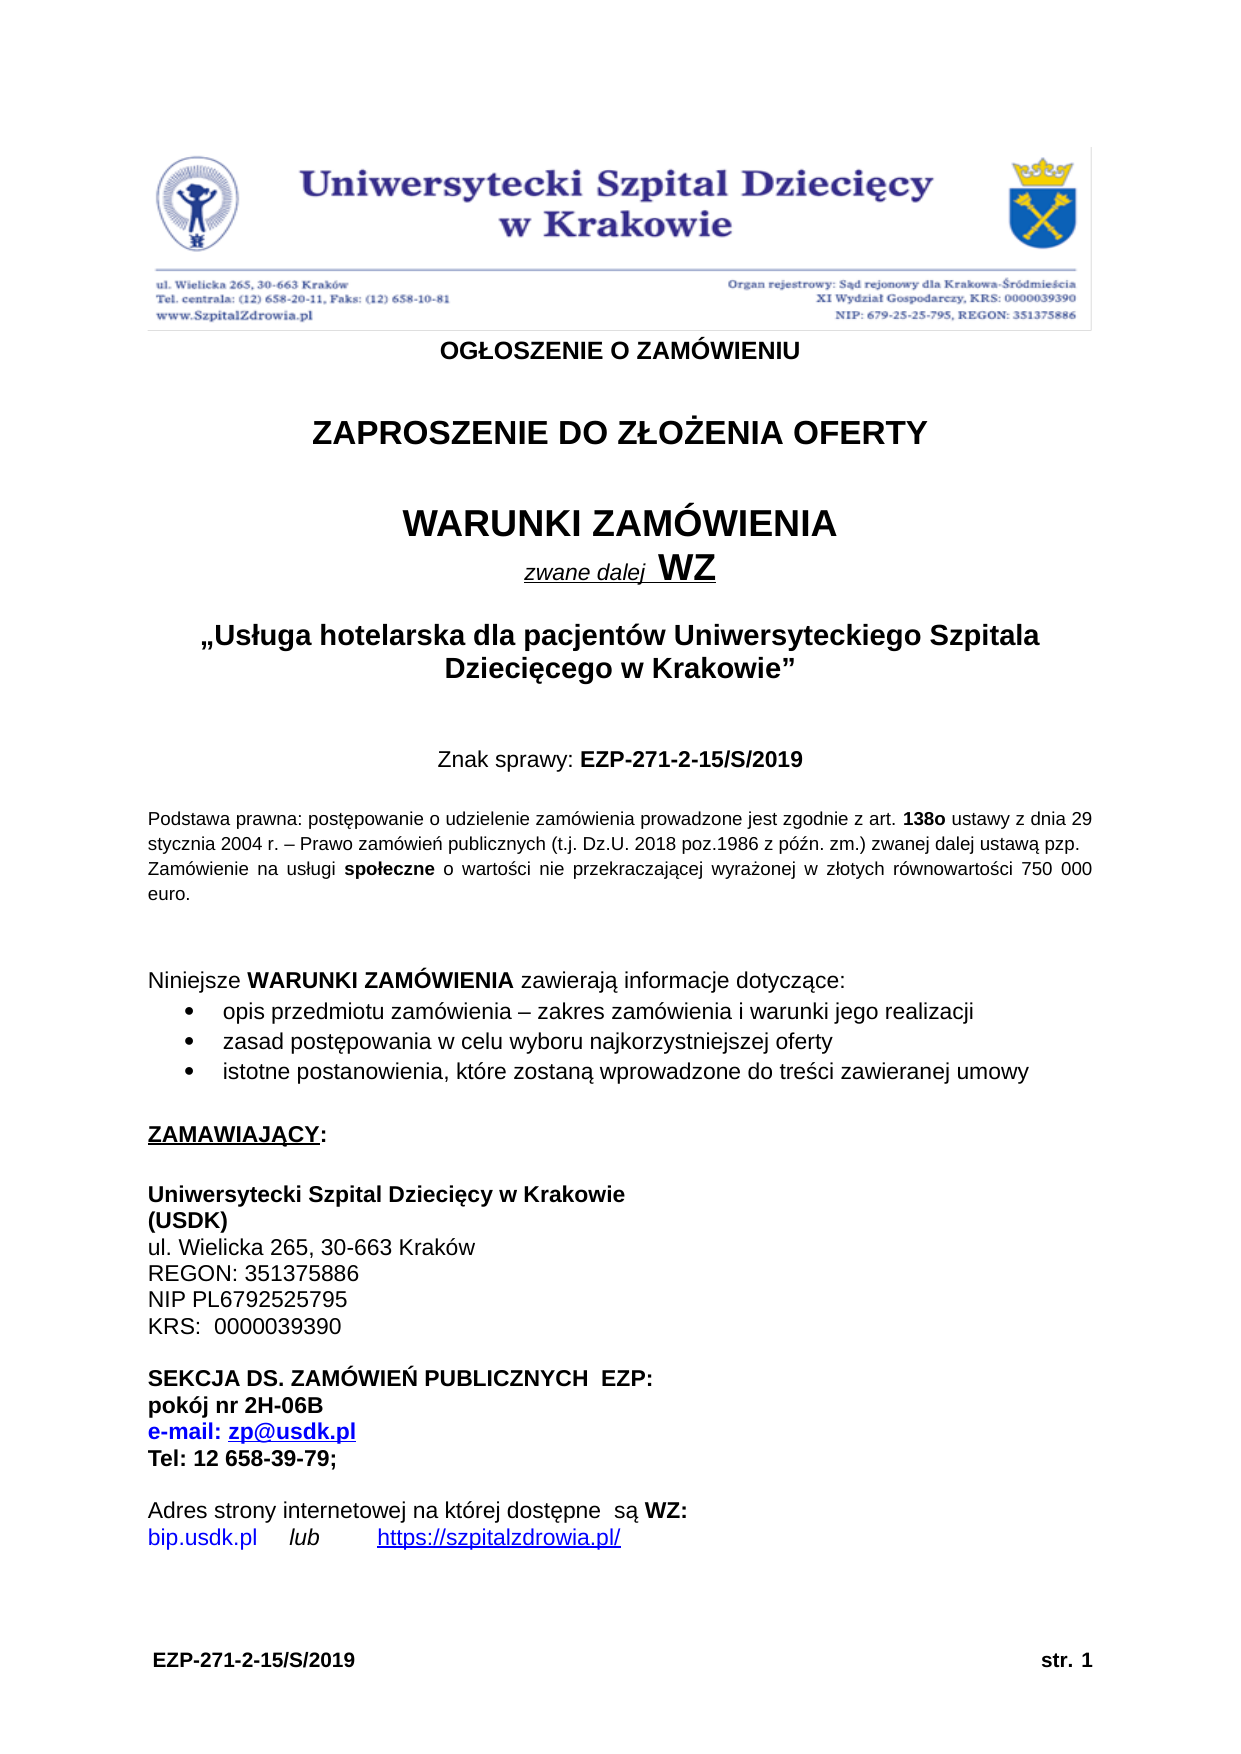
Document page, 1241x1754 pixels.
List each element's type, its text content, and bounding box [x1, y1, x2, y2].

text ul. Wielicka 265, 30-663 Kraków [148, 1234, 1093, 1260]
text SEKCJA DS. ZAMÓWIEŃ PUBLICZNYCH EZP: [148, 1365, 1093, 1392]
text Tel: 12 658-39-79; [148, 1444, 1093, 1471]
text WARUNKI ZAMÓWIENIA [148, 502, 1093, 545]
text e-mail: zp@usdk.pl [148, 1418, 1093, 1444]
text NIP PL6792525795 [148, 1286, 1093, 1313]
text zwane dalej WZ [148, 545, 1093, 588]
picture [147, 147, 1093, 332]
text „Usługa hotelarska dla pacjentów Uniwersyteckiego Szpitala Dziecięcego w Krakowie” [148, 618, 1093, 685]
text KRS: 0000039390 [148, 1313, 1093, 1339]
text pokój nr 2H-06B [148, 1392, 1093, 1418]
list istotne postanowienia, które zostaną wprowadzone do treści zawieranej umowy [185, 1058, 1093, 1084]
text bip.usdk.pl lub https://szpitalzdrowia.pl/ [148, 1523, 1093, 1550]
text Niniejsze WARUNKI ZAMÓWIENIA zawierają informacje dotyczące: [148, 967, 1093, 994]
text ZAPROSZENIE DO ZŁOŻENIA OFERTY [148, 413, 1093, 452]
text ZAMAWIAJĄCY: [148, 1121, 1093, 1147]
text REGON: 351375886 [148, 1260, 1093, 1286]
text Znak sprawy: EZP-271-2-15/S/2019 [148, 746, 1093, 772]
list zasad postępowania w celu wyboru najkorzystniejszej oferty [185, 1028, 1093, 1054]
text OGŁOSZENIE O ZAMÓWIENIU [148, 336, 1093, 365]
text Adres strony internetowej na której dostępne są WZ: [148, 1497, 1093, 1523]
list opis przedmiotu zamówienia – zakres zamówienia i warunki jego realizacji [185, 998, 1093, 1024]
text (USDK) [148, 1207, 1093, 1234]
text Zamówienie na usługi społeczne o wartości nie przekraczającej wyrażonej w złotych równowartości 750 000 euro. [148, 857, 1093, 904]
text Uniwersytecki Szpital Dziecięcy w Krakowie [148, 1181, 1093, 1207]
text Podstawa prawna: postępowanie o udzielenie zamówienia prowadzone jest zgodnie z art. 138o ustawy z dnia 29 stycznia 2004 r. – Prawo zamówień publicznych (t.j. Dz.U. 2018 poz.1986 z późn. zm.) zwanej dalej ustawą pzp. [148, 808, 1093, 854]
